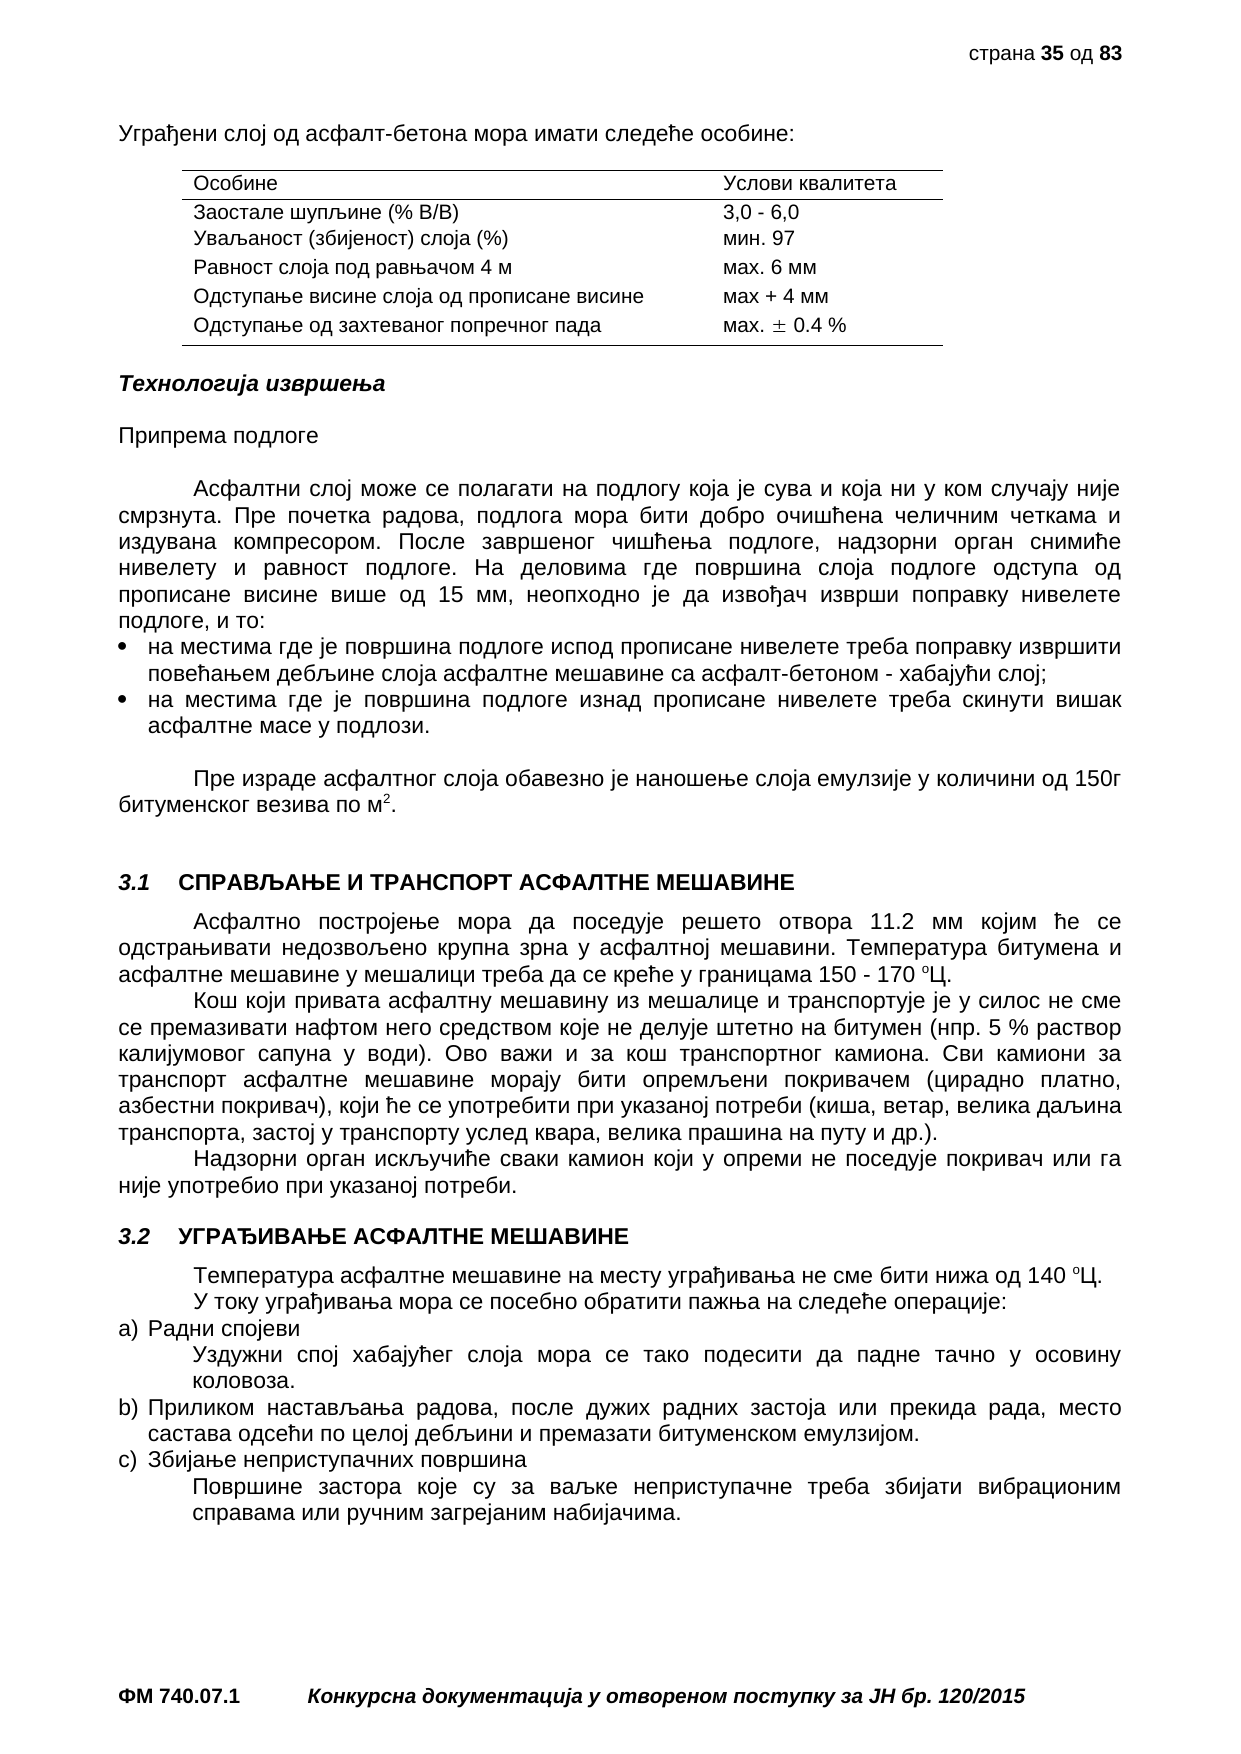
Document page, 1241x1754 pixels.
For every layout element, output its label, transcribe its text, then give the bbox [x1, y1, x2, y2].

list на местима где је површина подлоге изнад прописане нивелете треба скинути вишак асфалтне масе у подлози. [118, 686, 1122, 739]
text У току уграђивања мора се посебно обратити пажња на следеће операције: [118, 1288, 1122, 1314]
table_cell Одступање висине слоја од прописане висине [182, 284, 712, 313]
text Асфалтно постројење мора да поседује решето отвора 11.2 мм којим ће се одстрањивати недозвољено крупна зрна у асфалтној мешавини. Температура битумена и асфалтне мешавине у мешалици треба да се креће у границама 150 - 170 оЦ. [118, 908, 1122, 987]
text Надзорни орган искључиће сваки камион који у опреми не поседује покривач или га није употребио при указаној потреби. [118, 1145, 1122, 1198]
text Технологија извршења [118, 370, 1122, 396]
table_cell маx + 4 мм [712, 284, 943, 313]
table_header Особине [182, 171, 712, 199]
subtitle Справљање и транспорт асфалтне мешавине [118, 869, 1122, 896]
text Уграђени слој од асфалт-бетона мора имати следеће особине: [118, 120, 1122, 146]
table_cell Равност слоја под равњачом 4 м [182, 255, 712, 284]
list Радни спојеви [118, 1314, 1122, 1341]
subtitle Уграђивање асфалтне мешавине [118, 1223, 1122, 1249]
text Припрема подлоге [118, 422, 1122, 449]
text Асфалтни слој може се полагати на подлогу која је сува и која ни у ком случају није смрзнута. Пре почетка радова, подлога мора бити добро очишћена челичним четкама и издувана компресором. После завршеног чишћења подлоге, надзорни орган снимиће нивелету и равност подлоге. На деловима где површина слоја подлоге одступа од прописане висине више од 15 мм, неопходно је да извођач изврши поправку нивелете подлоге, и то: [118, 475, 1122, 633]
table_cell маx. 0.4 % [712, 313, 943, 345]
table_cell маx. 6 мм [712, 255, 943, 284]
table_cell Одступање од захтеваног попречног пада [182, 313, 712, 345]
text Уздужни спој хабајућег слоја мора се тако подесити да падне тачно у осовину коловоза. [192, 1341, 1122, 1393]
table_cell 3,0 - 6,0 [712, 200, 943, 226]
list Приликом настављања радова, после дужих радних застоја или прекида рада, место састава одсећи по целој дебљини и премазати битуменском емулзијом. [118, 1393, 1122, 1446]
table_header Услови квалитета [712, 171, 943, 199]
table_cell мин. 97 [712, 226, 943, 255]
text Пре израде асфалтног слоја обавезно је наношење слоја емулзије у количини од 150г битуменског везива по м2. [118, 765, 1122, 818]
list на местима где је површина подлоге испод прописане нивелете треба поправку извршити повећањем дебљине слоја асфалтне мешавине са асфалт-бетоном - хабајући слој; [118, 633, 1122, 686]
text Температура асфалтне мешавине на месту уграђивања не сме бити нижа од 140 оЦ. [118, 1262, 1122, 1288]
text Кош који привата асфалтну мешавину из мешалице и транспортује је у силос не сме се премазивати нафтом него средством које не делује штетно на битумен (нпр. 5 % раствор калијумовог сапуна у води). Ово важи и за кош транспортног камиона. Сви камиони за транспорт асфалтне мешавине морају бити опремљени покривачем (цирадно платно, азбестни покривач), који ће се употребити при указаној потреби (киша, ветар, велика даљина транспорта, застој у транспорту услед квара, велика прашина на путу и др.). [118, 987, 1122, 1145]
table_cell Уваљаност (збијеност) слоја (%) [182, 226, 712, 255]
text Површине застора које су за ваљке неприступачне треба збијати вибрационим справама или ручним загрејаним набијачима. [192, 1473, 1122, 1525]
list Збијање неприступачних површина [118, 1446, 1122, 1473]
table_cell Заостале шупљине (% В/В) [182, 200, 712, 226]
